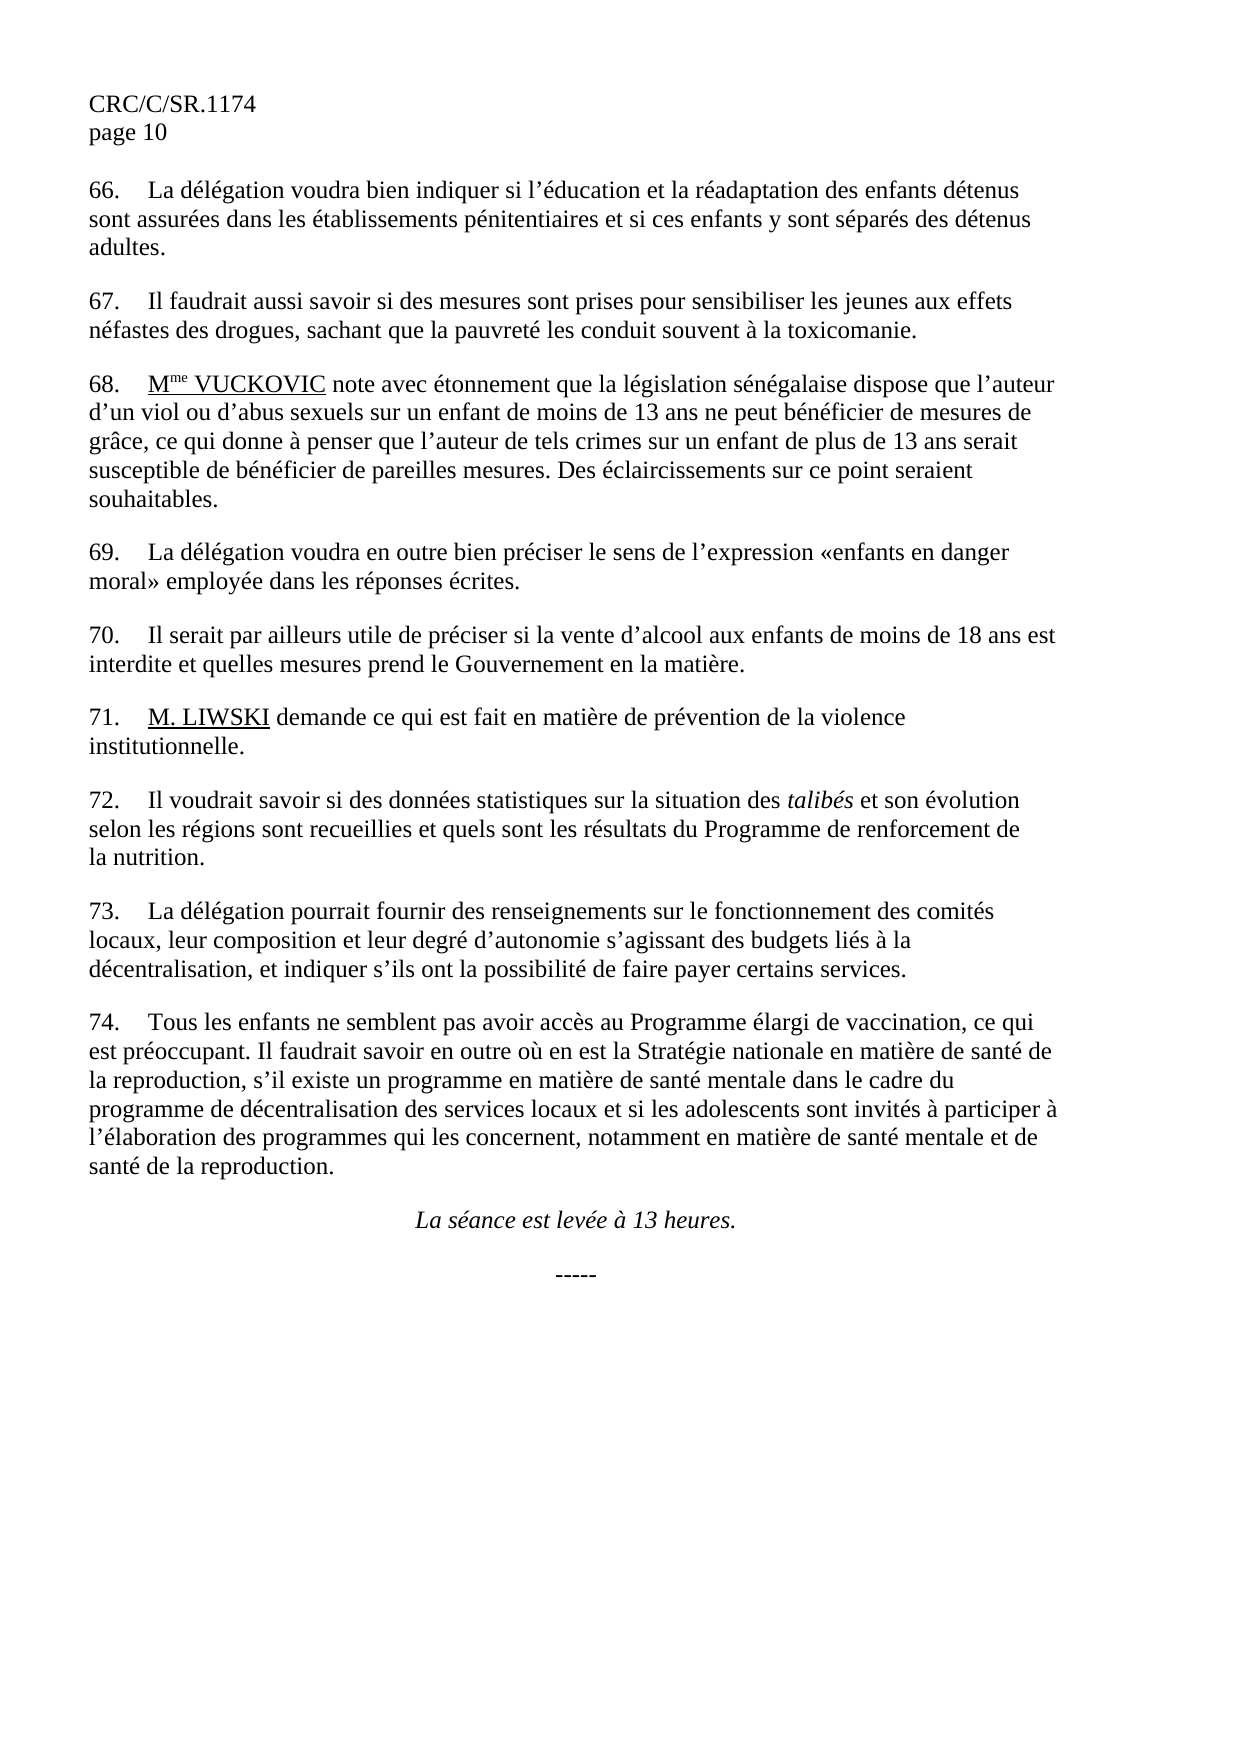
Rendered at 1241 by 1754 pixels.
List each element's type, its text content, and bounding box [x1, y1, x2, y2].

text 68. Mme VUCKOVIC note avec étonnement que la législation sénégalaise dispose que l’auteur d’un viol ou d’abus sexuels sur un enfant de moins de 13 ans ne peut bénéficier de mesures de grâce, ce qui donne à penser que l’auteur de tels crimes sur un enfant de plus de 13 ans serait susceptible de bénéficier de pareilles mesures. Des éclaircissements sur ce point seraient souhaitables. [89, 369, 1063, 512]
text 73. La délégation pourrait fournir des renseignements sur le fonctionnement des comités locaux, leur composition et leur degré d’autonomie s’agissant des budgets liés à la décentralisation, et indiquer s’ils ont la possibilité de faire payer certains services. [89, 896, 1063, 982]
text 67. Il faudrait aussi savoir si des mesures sont prises pour sensibiliser les jeunes aux effets néfastes des drogues, sachant que la pauvreté les conduit souvent à la toxicomanie. [89, 286, 1063, 344]
text 66. La délégation voudra bien indiquer si l’éducation et la réadaptation des enfants détenus sont assurées dans les établissements pénitentiaires et si ces enfants y sont séparés des détenus adultes. [89, 175, 1063, 261]
text 71. M. LIWSKI demande ce qui est fait en matière de prévention de la violence institutionnelle. [89, 702, 1063, 760]
text 74. Tous les enfants ne semblent pas avoir accès au Programme élargi de vaccination, ce qui est préoccupant. Il faudrait savoir en outre où en est la Stratégie nationale en matière de santé de la reproduction, s’il existe un programme en matière de santé mentale dans le cadre du programme de décentralisation des services locaux et si les adolescents sont invités à participer à l’élaboration des programmes qui les concernent, notamment en matière de santé mentale et de santé de la reproduction. [89, 1007, 1063, 1180]
text 70. Il serait par ailleurs utile de préciser si la vente d’alcool aux enfants de moins de 18 ans est interdite et quelles mesures prend le Gouvernement en la matière. [89, 620, 1063, 677]
text 69. La délégation voudra en outre bien préciser le sens de l’expression «enfants en danger moral» employée dans les réponses écrites. [89, 537, 1063, 595]
text La séance est levée à 13 heures. [89, 1205, 1063, 1234]
text 72. Il voudrait savoir si des données statistiques sur la situation des talibés et son évolution selon les régions sont recueillies et quels sont les résultats du Programme de renforcement de la nutrition. [89, 785, 1063, 871]
text ----- [89, 1259, 1063, 1287]
